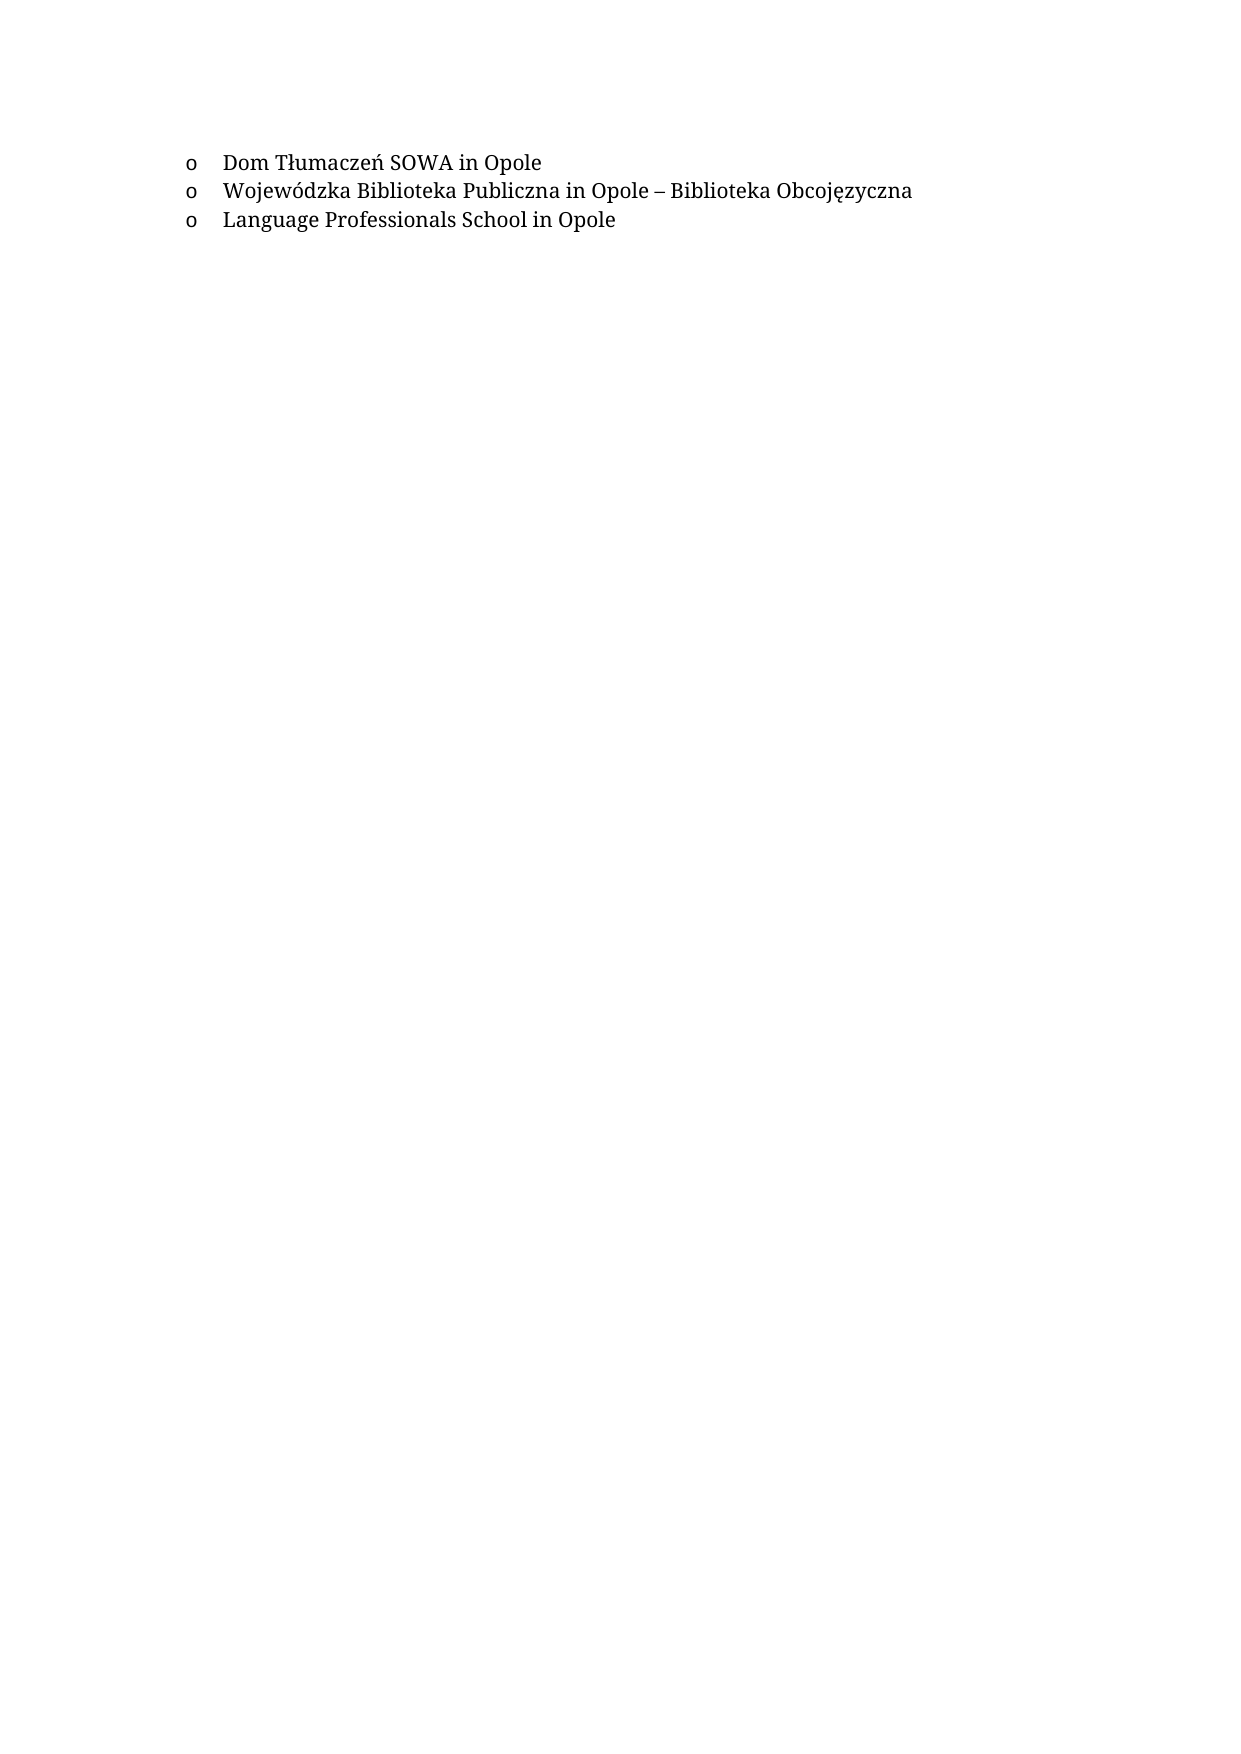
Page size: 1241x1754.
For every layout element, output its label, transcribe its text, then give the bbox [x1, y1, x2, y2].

list Dom Tłumaczeń SOWA in Opole [185, 148, 1093, 176]
list Language Professionals School in Opole [185, 205, 1093, 233]
list Wojewódzka Biblioteka Publiczna in Opole – Biblioteka Obcojęzyczna [185, 176, 1093, 205]
